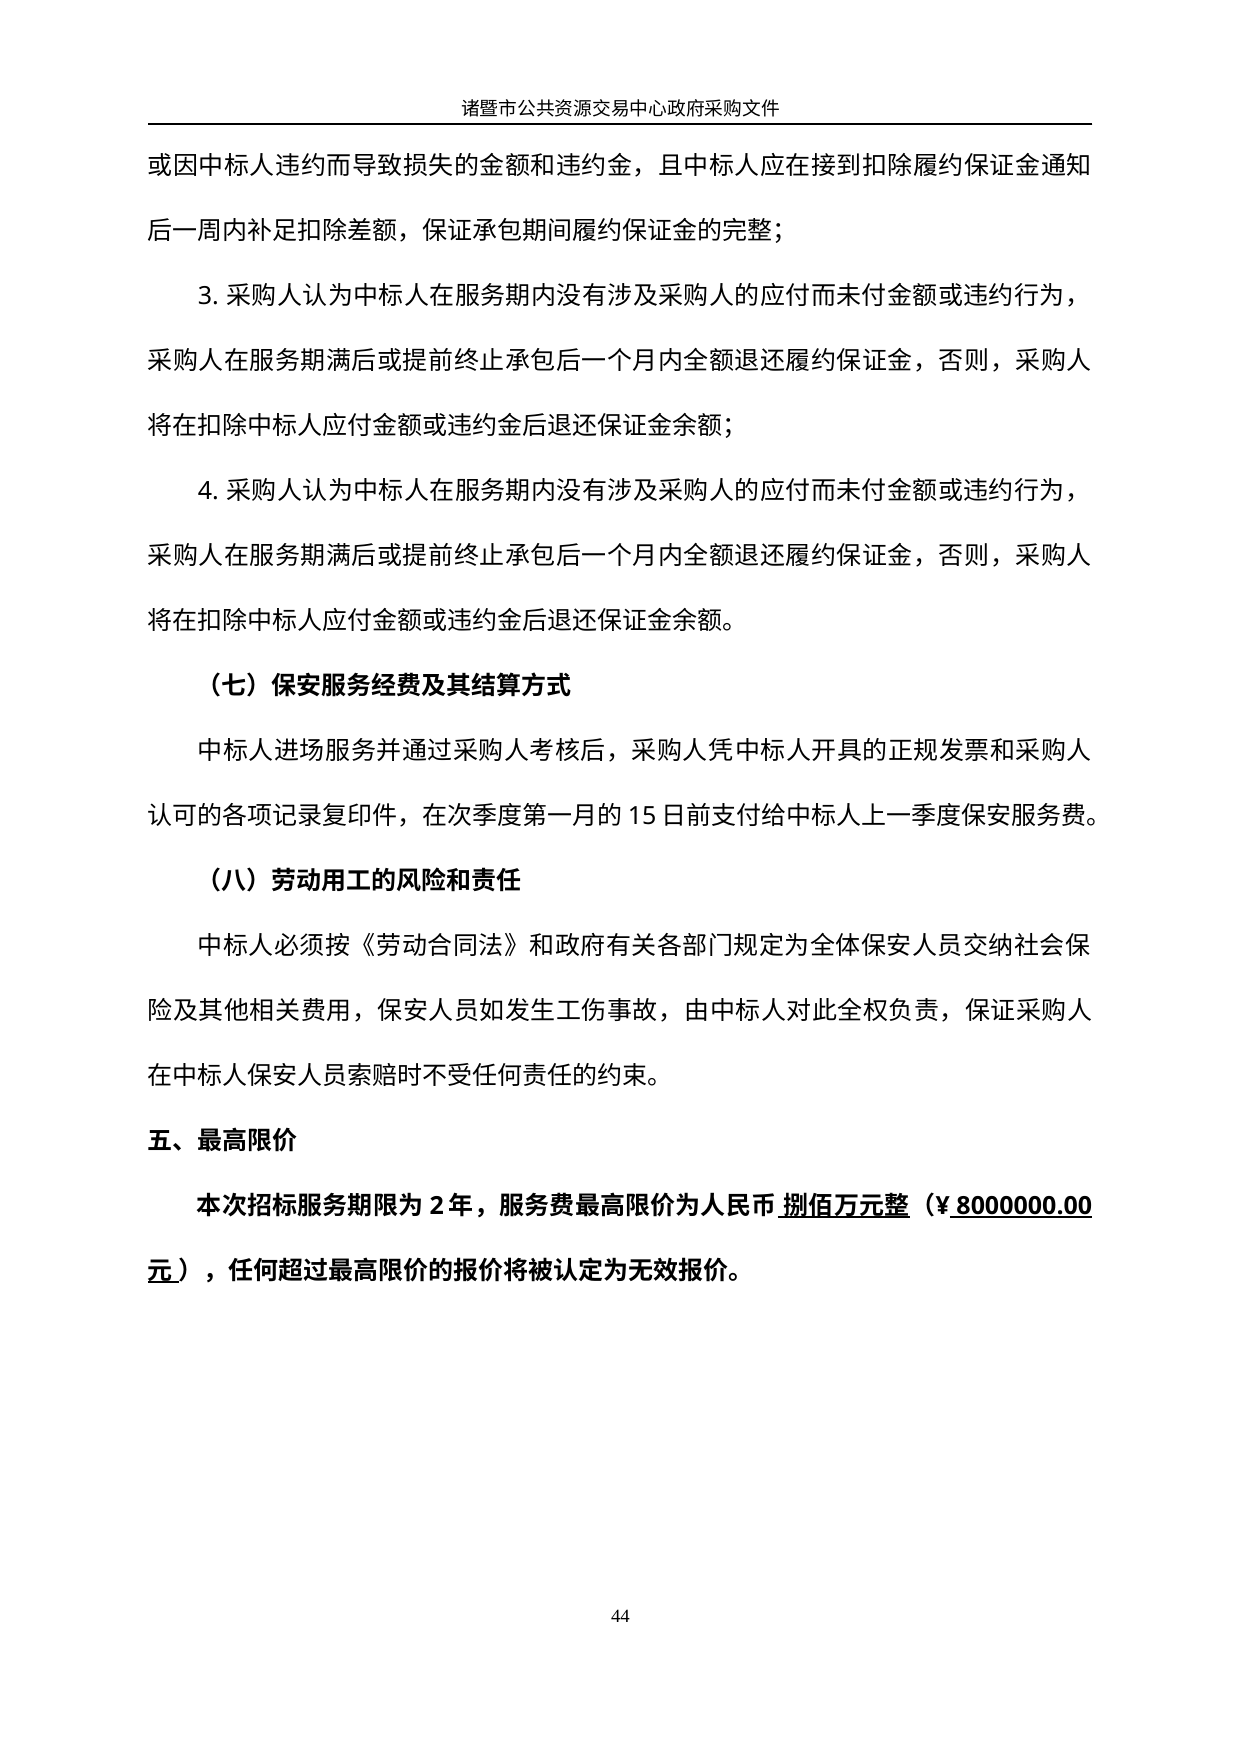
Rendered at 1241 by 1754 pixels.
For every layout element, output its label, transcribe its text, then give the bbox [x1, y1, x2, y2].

text （八）劳动用工的风险和责任 [148, 846, 1092, 911]
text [148, 131, 1092, 261]
text 五、最高限价 [148, 1106, 1092, 1171]
text 3. 采购人认为中标人在服务期内没有涉及采购人的应付而未付金额或违约行为，采购人在服务期满后或提前终止承包后一个月内全额退还履约保证金，否则，采购人将在扣除中标人应付金额或违约金后退还保证金余额； [148, 261, 1092, 456]
text 中标人必须按《劳动合同法》和政府有关各部门规定为全体保安人员交纳社会保险及其他相关费用，保安人员如发生工伤事故，由中标人对此全权负责，保证采购人在中标人保安人员索赔时不受任何责任的约束。 [148, 911, 1092, 1106]
text 4. 采购人认为中标人在服务期内没有涉及采购人的应付而未付金额或违约行为，采购人在服务期满后或提前终止承包后一个月内全额退还履约保证金，否则，采购人将在扣除中标人应付金额或违约金后退还保证金余额。 [148, 456, 1092, 651]
text （七）保安服务经费及其结算方式 [148, 651, 1092, 716]
text 中标人进场服务并通过采购人考核后，采购人凭中标人开具的正规发票和采购人认可的各项记录复印件，在次季度第一月的15日前支付给中标人上一季度保安服务费。 [148, 716, 1092, 846]
text 本次招标服务期限为2年，服务费最高限价为人民币 捌佰万元整（¥ 8000000.00元 ），任何超过最高限价的报价将被认定为无效报价。 [148, 1171, 1092, 1301]
